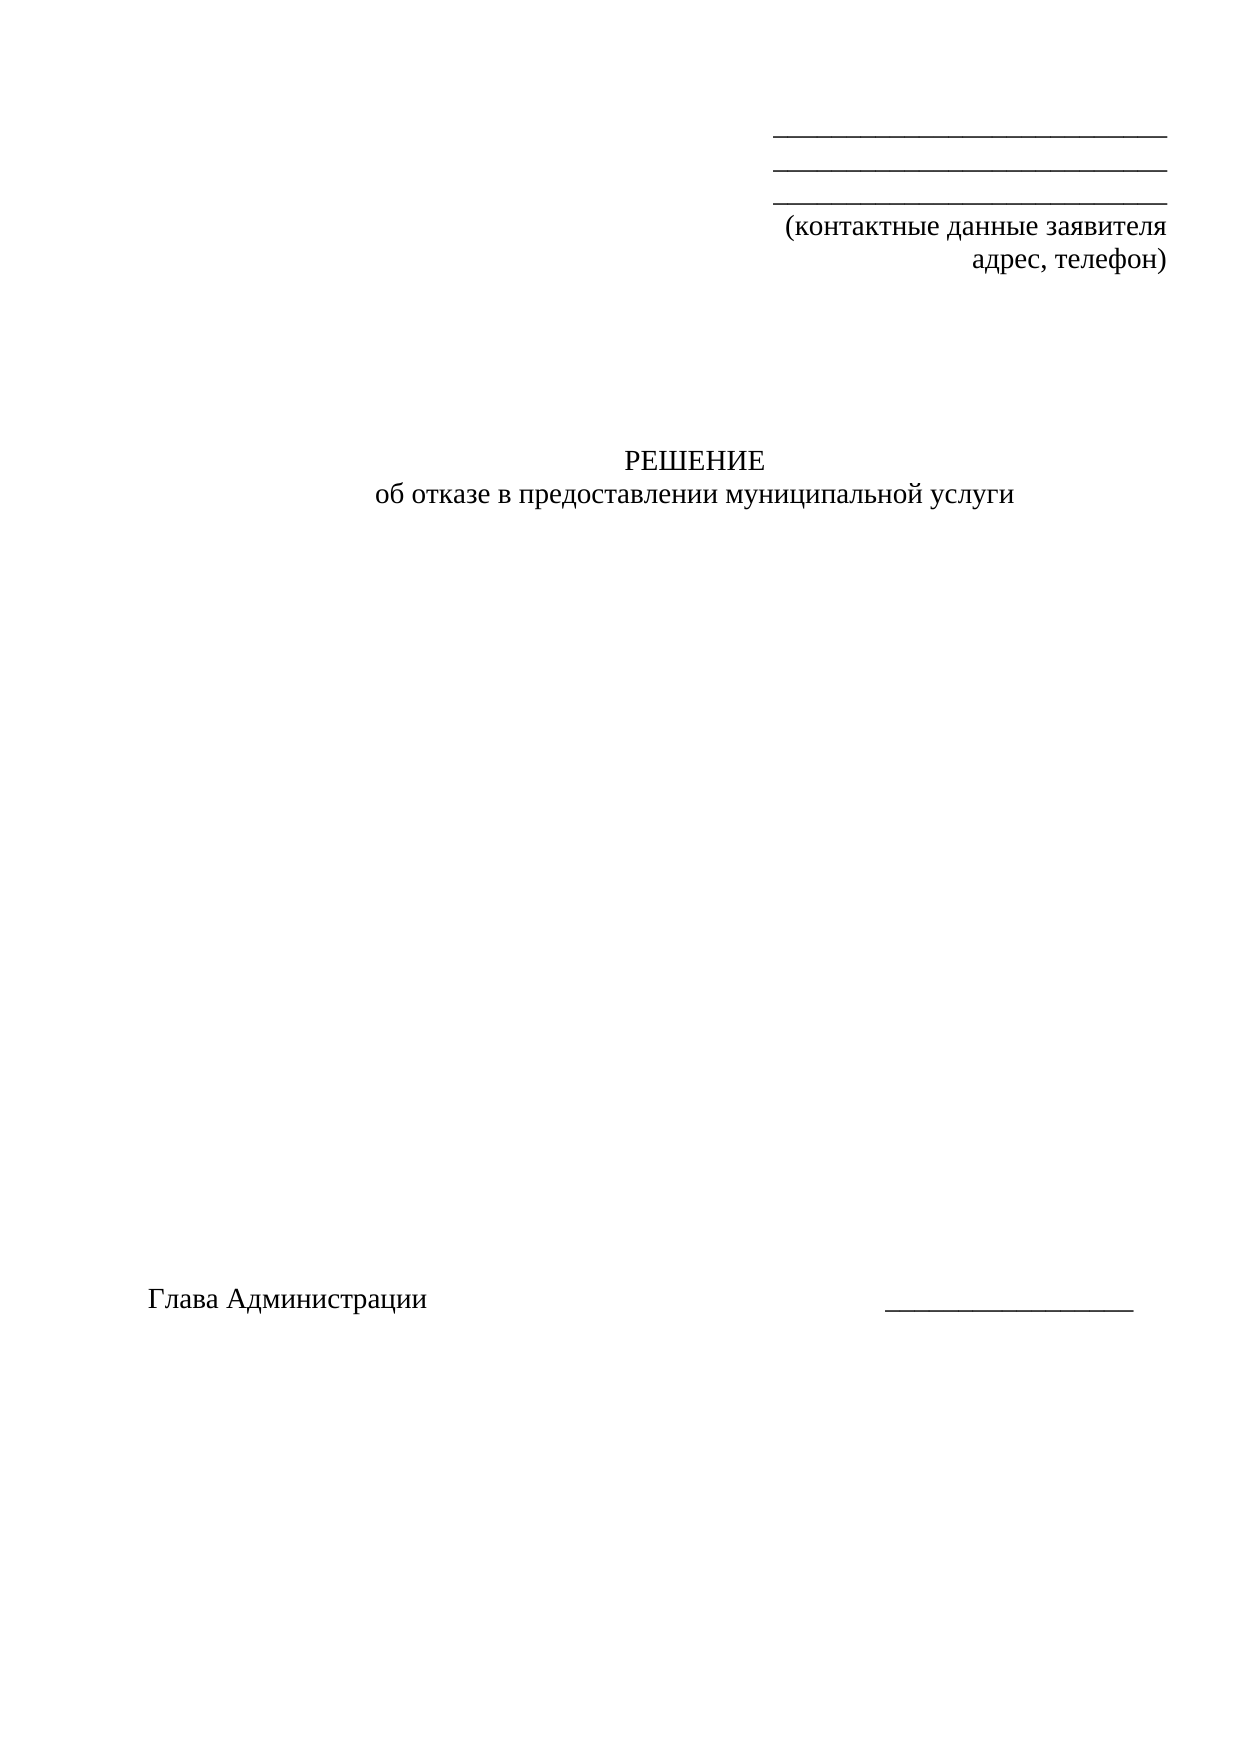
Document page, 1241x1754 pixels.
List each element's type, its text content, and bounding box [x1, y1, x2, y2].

text (контактные данные заявителя [148, 208, 1167, 242]
text РЕШЕНИЕ [148, 443, 1167, 476]
text Глава Администрации _________________ [148, 1281, 1167, 1315]
text ___________________________ [148, 107, 1167, 141]
text ___________________________ [148, 174, 1167, 208]
text адрес, телефон) [148, 242, 1167, 275]
text ___________________________ [148, 141, 1167, 174]
text об отказе в предоставлении муниципальной услуги [148, 476, 1167, 510]
